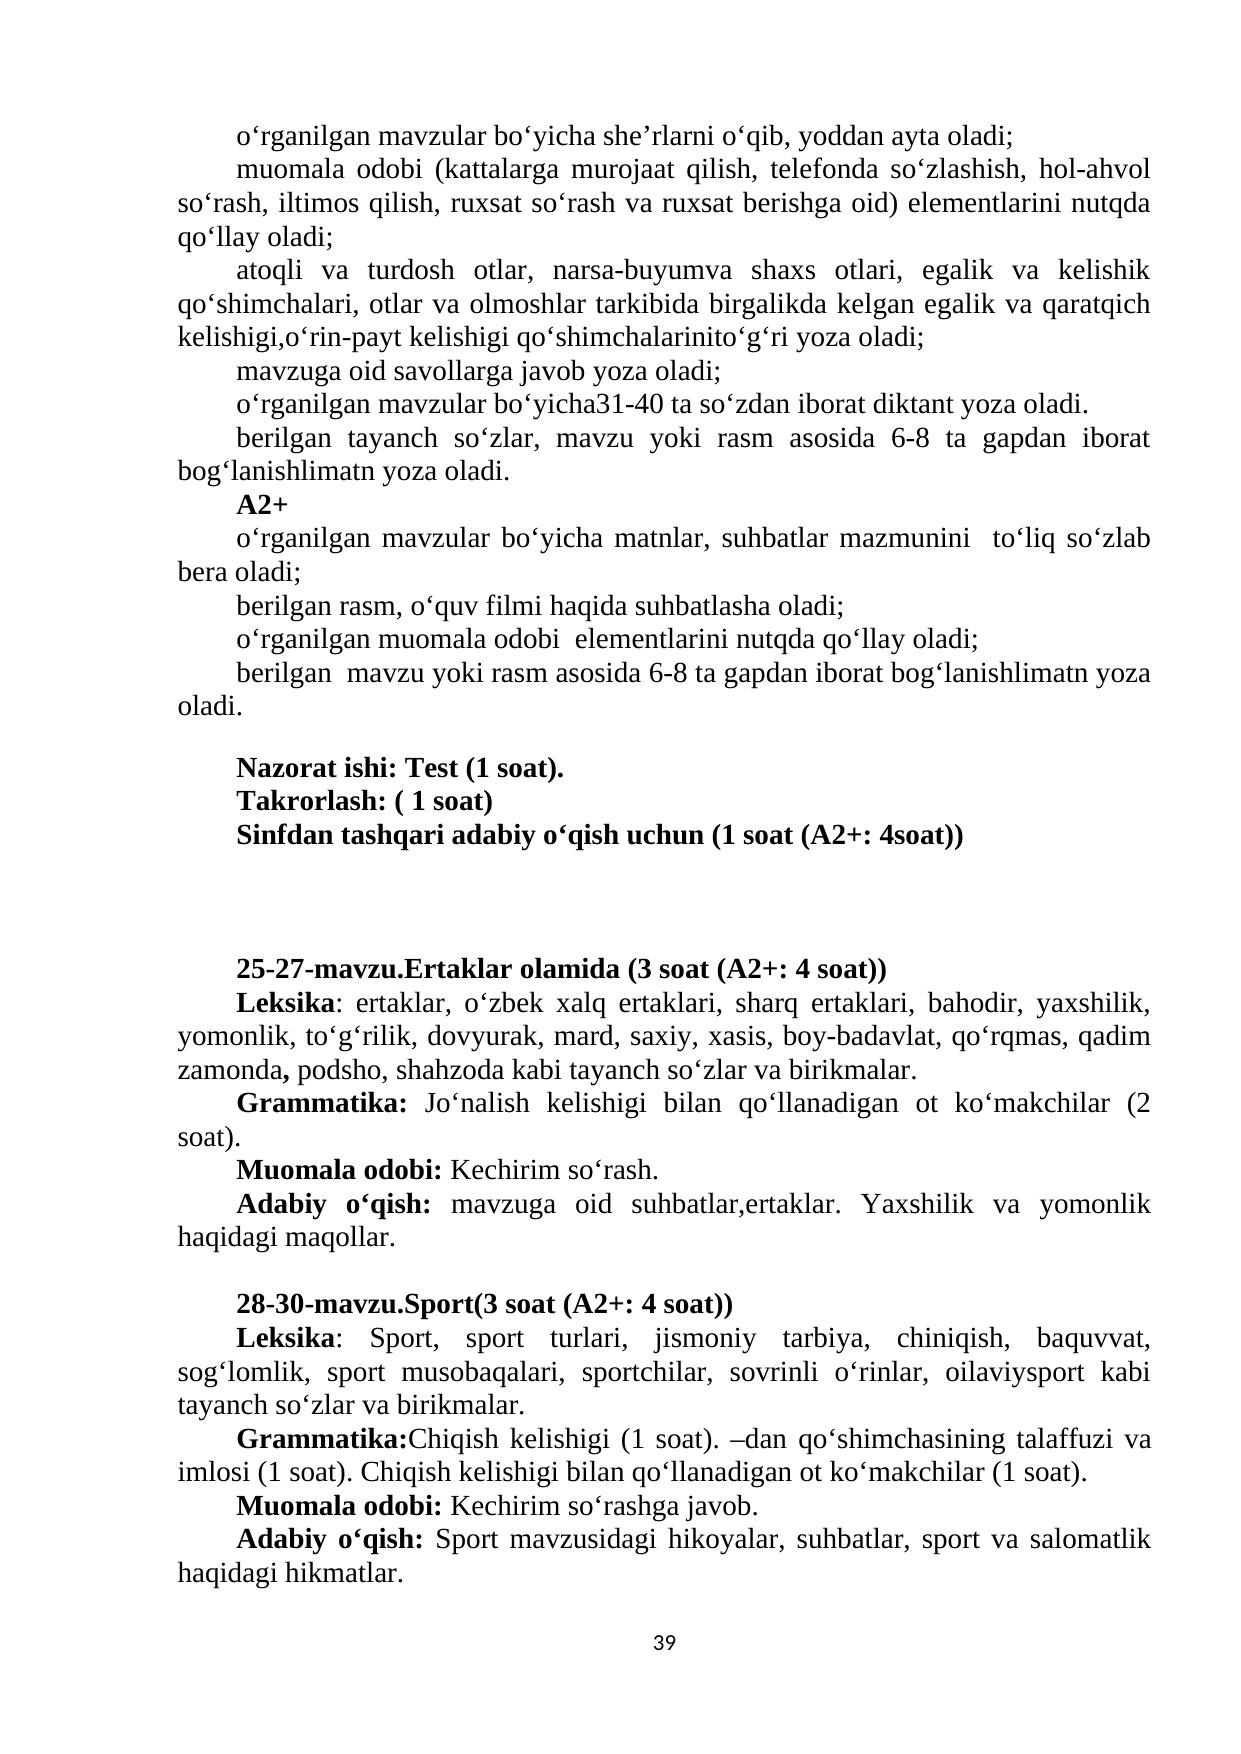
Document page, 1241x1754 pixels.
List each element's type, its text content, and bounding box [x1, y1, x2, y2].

text muomala odobi (kattalarga murojaat qilish, telefonda so‘zlashish, hol-ahvol so‘rash, iltimos qilish, ruxsat so‘rash va ruxsat berishga oid) elementlarini nutqda qo‘llay oladi; [177, 152, 1152, 252]
text atoqli va turdosh otlar, narsa-buyumva shaxs otlari, egalik va kelishik qo‘shimchalari, otlar va olmoshlar tarkibida birgalikda kelgan egalik va qaratqich kelishigi,o‘rin-payt kelishigi qo‘shimchalarinito‘g‘ri yoza oladi; [177, 252, 1152, 353]
text Muomala odobi: Kechirim so‘rash. [177, 1152, 1152, 1186]
text mavzuga oid savollarga javob yoza oladi; [177, 353, 1152, 386]
text Grammatika: Jo‘nalish kelishigi bilan qo‘llanadigan ot ko‘makchilar (2 soat). [177, 1085, 1152, 1152]
text berilgan rasm, o‘quv filmi haqida suhbatlasha oladi; [177, 588, 1152, 621]
text Adabiy o‘qish: Sport mavzusidagi hikoyalar, suhbatlar, sport va salomatlik haqidagi hikmatlar. [177, 1521, 1152, 1588]
text berilgan tayanch so‘zlar, mavzu yoki rasm asosida 6-8 ta gapdan iborat bog‘lanishlimatn yoza oladi. [177, 420, 1152, 487]
list Takrorlash: ( 1 soat) [177, 783, 1152, 817]
text o‘rganilgan mavzular bo‘yicha31-40 ta so‘zdan iborat diktant yoza oladi. [177, 386, 1152, 420]
text A2+ [177, 487, 1152, 521]
list Sinfdan tashqari adabiy o‘qish uchun (1 soat (A2+: 4soat)) [177, 817, 1152, 851]
text Leksika: Sport, sport turlari, jismoniy tarbiya, chiniqish, baquvvat, sog‘lomlik, sport musobaqalari, sportchilar, sovrinli o‘rinlar, oilaviysport kabi tayanch so‘zlar va birikmalar. [177, 1320, 1152, 1421]
list 25-27-mavzu.Ertaklar olamida (3 soat (A2+: 4 soat)) [177, 951, 1152, 985]
text o‘rganilgan mavzular bo‘yicha matnlar, suhbatlar mazmunini to‘liq so‘zlab bera oladi; [177, 521, 1152, 588]
text berilgan mavzu yoki rasm asosida 6-8 ta gapdan iborat bog‘lanishlimatn yoza oladi. [177, 655, 1152, 722]
text o‘rganilgan mavzular bo‘yicha she’rlarni o‘qib, yoddan ayta oladi; [177, 118, 1152, 152]
text Adabiy o‘qish: mavzuga oid suhbatlar,ertaklar. Yaxshilik va yomonlik haqidagi maqollar. [177, 1186, 1152, 1253]
list Leksika: ertaklar, o‘zbek xalq ertaklari, sharq ertaklari, bahodir, yaxshilik, yomonlik, to‘g‘rilik, dovyurak, mard, saxiy, xasis, boy-badavlat, qo‘rqmas, qadim zamonda, podsho, shahzoda kabi tayanch so‘zlar va birikmalar. [177, 985, 1152, 1085]
list Nazorat ishi: Test (1 soat). [177, 750, 1152, 783]
text o‘rganilgan muomala odobi elementlarini nutqda qo‘llay oladi; [177, 621, 1152, 655]
text Muomala odobi: Kechirim so‘rashga javob. [177, 1488, 1152, 1521]
text 28-30-mavzu.Sport(3 soat (A2+: 4 soat)) [177, 1287, 1152, 1320]
text Grammatika:Chiqish kelishigi (1 soat). –dan qo‘shimchasining talaffuzi va imlosi (1 soat). Chiqish kelishigi bilan qo‘llanadigan ot ko‘makchilar (1 soat). [177, 1421, 1152, 1488]
